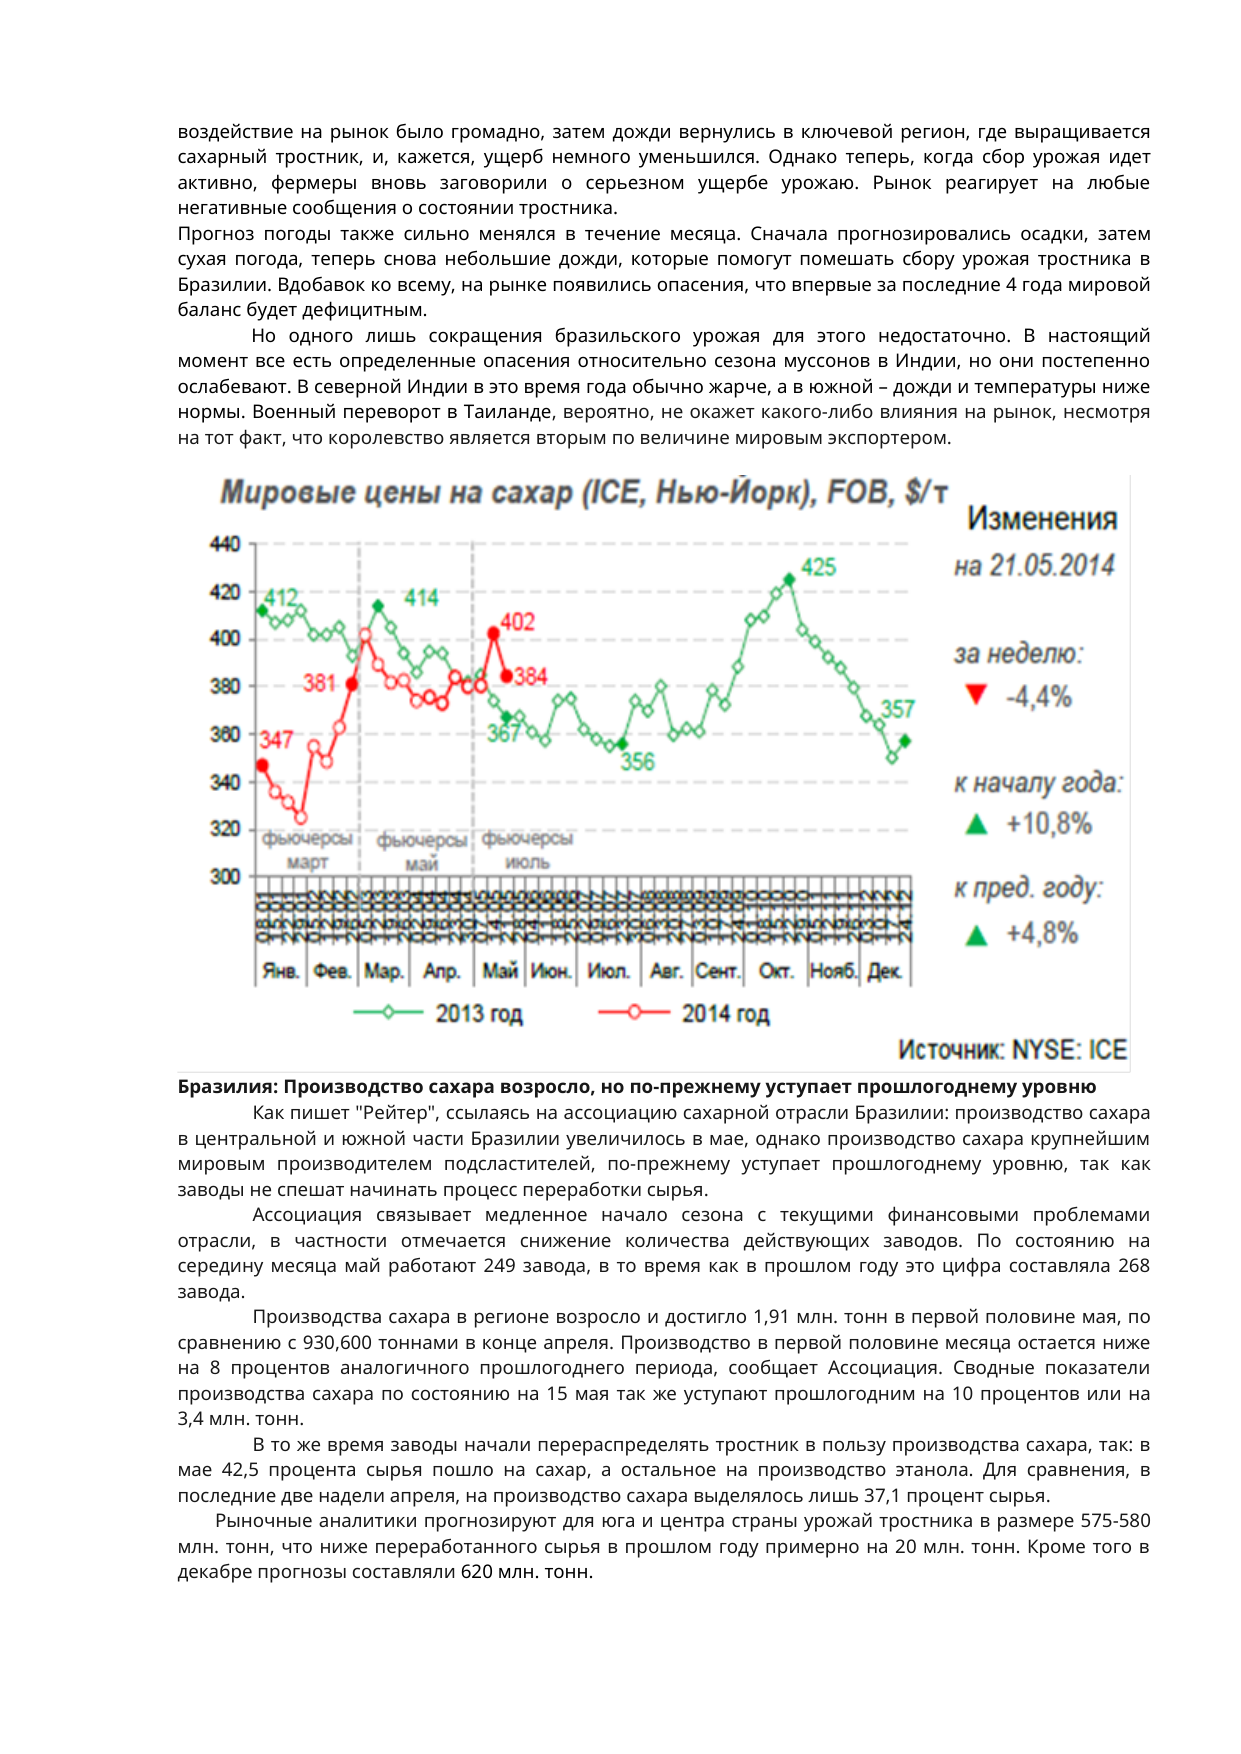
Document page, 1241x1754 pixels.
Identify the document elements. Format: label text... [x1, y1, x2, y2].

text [177, 118, 1152, 220]
subtitle Ассоциация связывает медленное начало сезона с текущими финансовыми проблемами отрасли, в частности отмечается снижение количества действующих заводов. По состоянию на середину месяца май работают 249 завода, в то время как в прошлом году это цифра составляла 268 завода. [177, 1201, 1152, 1303]
subtitle Как пишет "Рейтер", ссылаясь на ассоциацию сахарной отрасли Бразилии: производство сахара в центральной и южной части Бразилии увеличилось в мае, однако производство сахара крупнейшим мировым производителем подсластителей, по-прежнему уступает прошлогоднему уровню, так как заводы не спешат начинать процесс переработки сырья. [177, 1099, 1152, 1201]
text Рыночные аналитики прогнозируют для юга и центра страны урожай тростника в размере 575-580 млн. тонн, что ниже переработанного сырья в прошлом году примерно на 20 млн. тонн. Кроме того в декабре прогнозы составляли 620 млн. тонн. [177, 1508, 1152, 1584]
text Но одного лишь сокращения бразильского урожая для этого недостаточно. В настоящий момент все есть определенные опасения относительно сезона муссонов в Индии, но они постепенно ослабевают. В северной Индии в это время года обычно жарче, а в южной – дожди и температуры ниже нормы. Военный переворот в Таиланде, вероятно, не окажет какого-либо влияния на рынок, несмотря на тот факт, что королевство является вторым по величине мировым экспортером. [177, 322, 1152, 450]
subtitle В то же время заводы начали перераспределять тростник в пользу производства сахара, так: в мае 42,5 процента сырья пошло на сахар, а остальное на производство этанола. Для сравнения, в последние две надели апреля, на производство сахара выделялось лишь 37,1 процент сырья. [177, 1431, 1152, 1508]
subtitle Бразилия: Производство сахара возросло, но по-прежнему уступает прошлогоднему уровню [177, 1074, 1152, 1099]
text Прогноз погоды также сильно менялся в течение месяца. Сначала прогнозировались осадки, затем сухая погода, теперь снова небольшие дожди, которые помогут помешать сбору урожая тростника в Бразилии. Вдобавок ко всему, на рынке появились опасения, что впервые за последние 4 года мировой баланс будет дефицитным. [177, 220, 1152, 322]
picture [177, 475, 1132, 1074]
subtitle Производства сахара в регионе возросло и достигло 1,91 млн. тонн в первой половине мая, по сравнению с 930,600 тоннами в конце апреля. Производство в первой половине месяца остается ниже на 8 процентов аналогичного прошлогоднего периода, сообщает Ассоциация. Сводные показатели производства сахара по состоянию на 15 мая так же уступают прошлогодним на 10 процентов или на 3,4 млн. тонн. [177, 1303, 1152, 1431]
